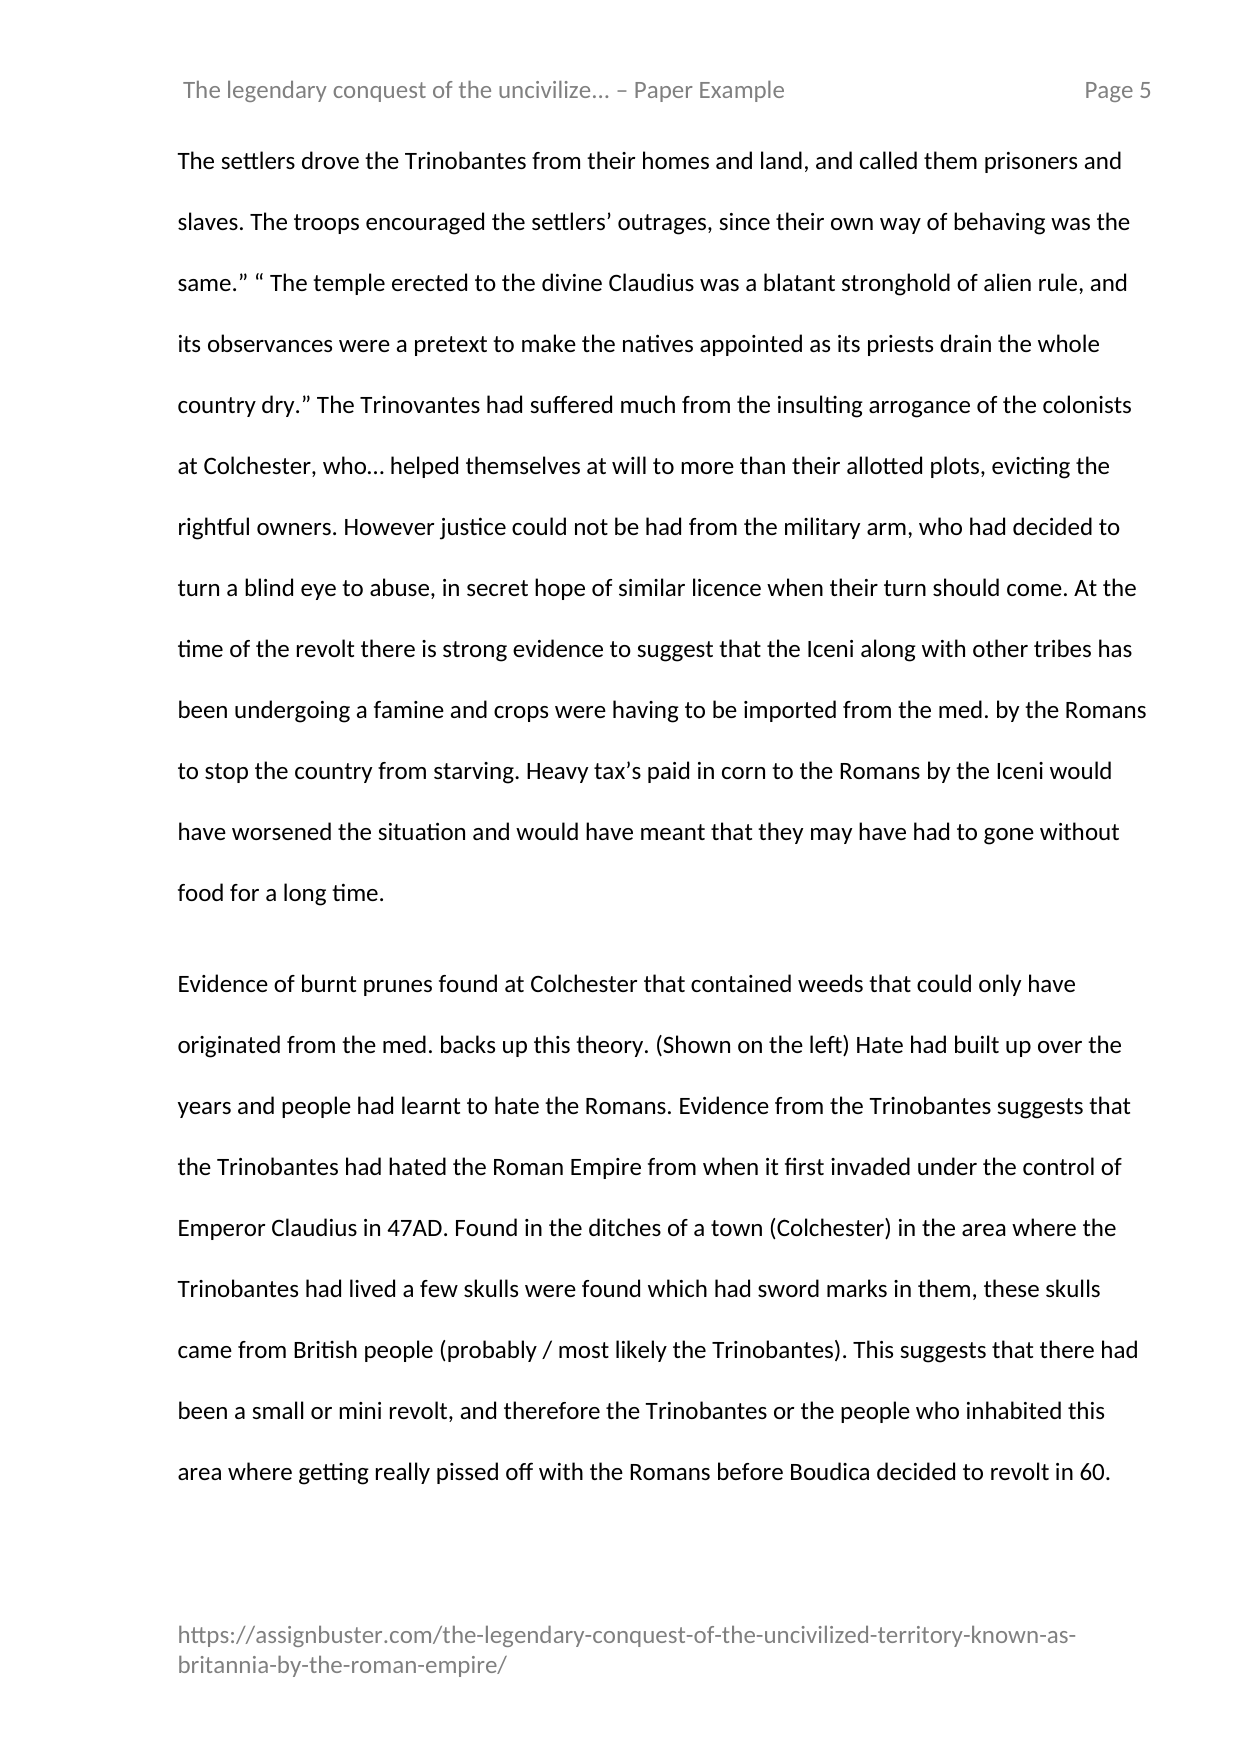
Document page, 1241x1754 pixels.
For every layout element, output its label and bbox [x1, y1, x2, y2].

text [177, 145, 1152, 908]
text [177, 968, 1152, 1487]
